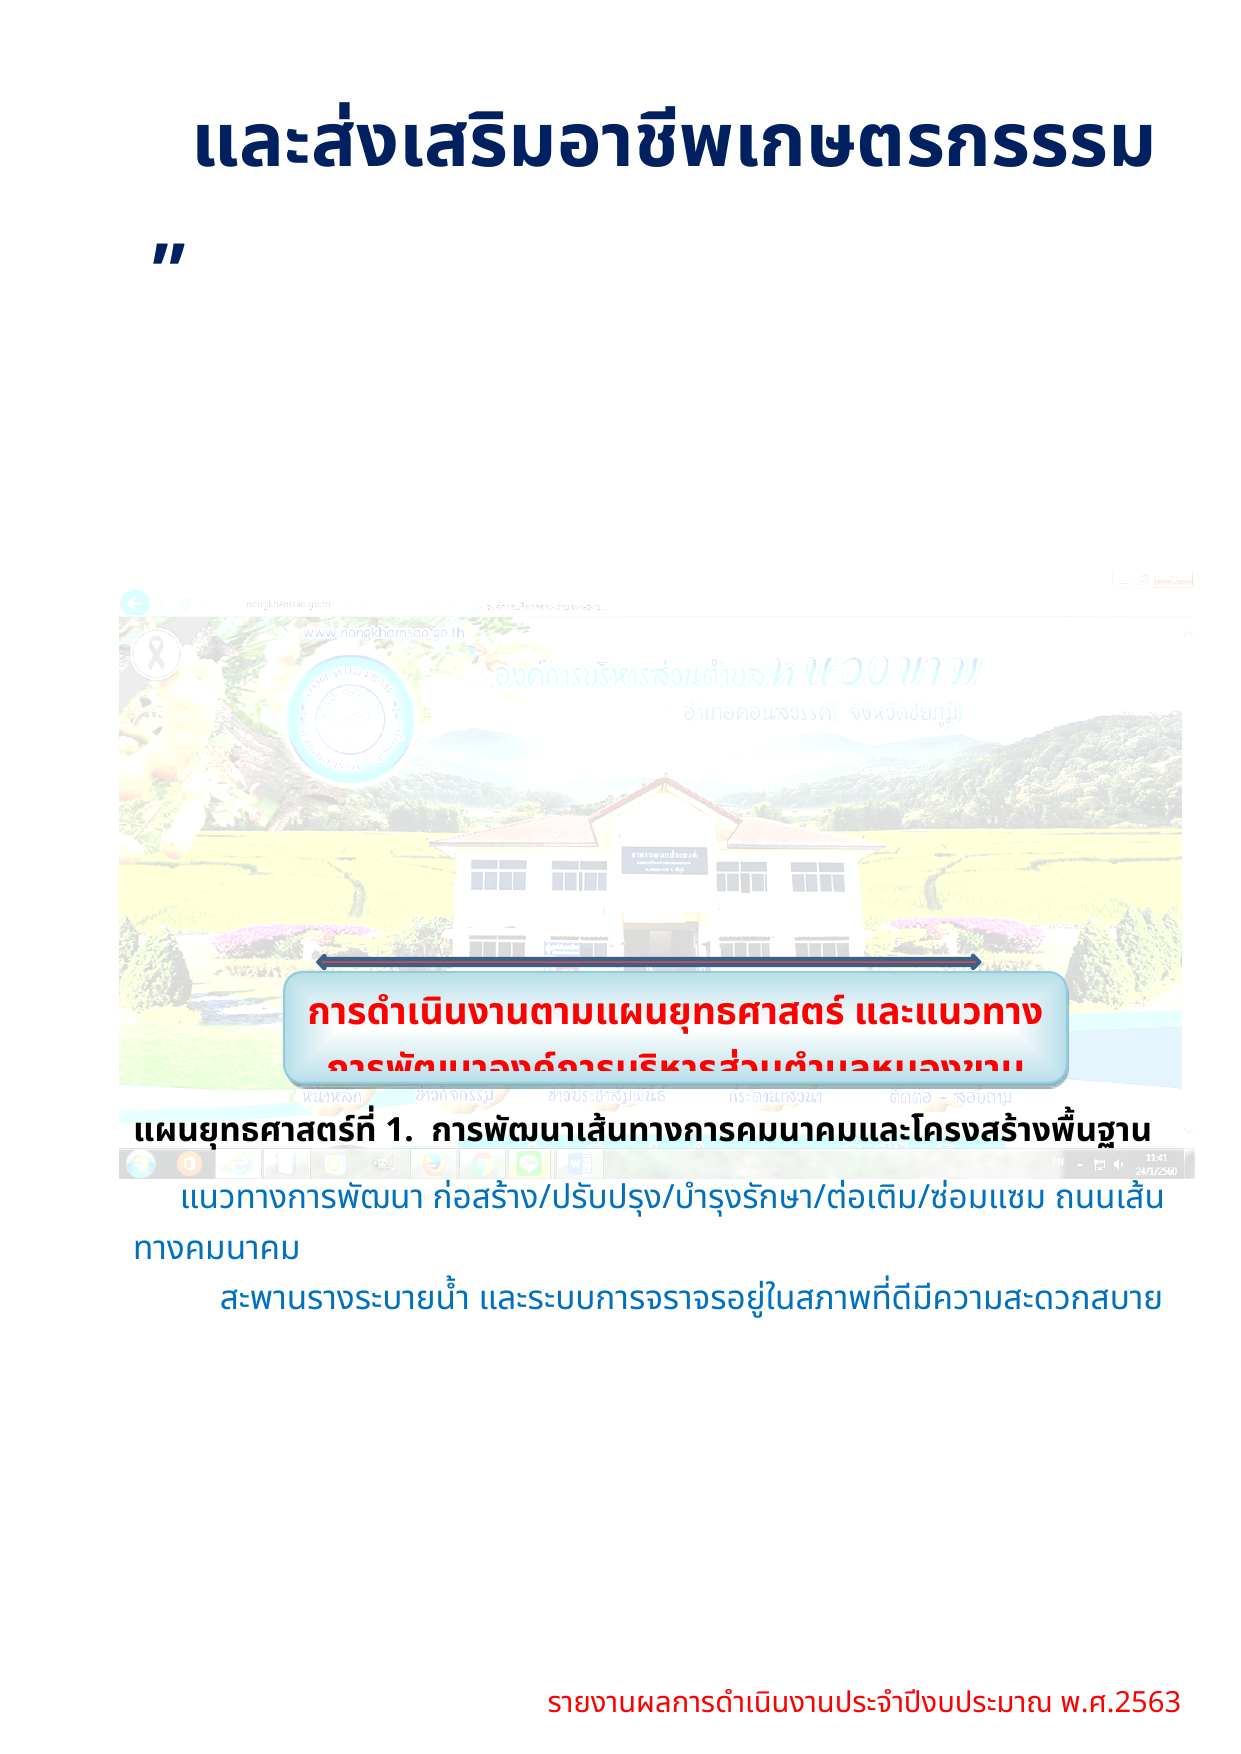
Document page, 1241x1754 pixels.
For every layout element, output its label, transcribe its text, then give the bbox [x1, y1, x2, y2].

text และส่งเสริมอาชีพเกษตรกรรรม ” [133, 87, 1181, 331]
text แนวทางการพัฒนา ก่อสร้าง/ปรับปรุง/บำรุงรักษา/ต่อเติม/ซ่อมแซม ถนนเส้นทางคมนาคม [133, 1173, 1181, 1274]
text สะพานรางระบายน้ำ และระบบการจราจรอยู่ในสภาพที่ดีมีความสะดวกสบาย [133, 1274, 1181, 1324]
text แผนยุทธศาสตร์ที่ 1. การพัฒนาเส้นทางการคมนาคมและโครงสร้างพื้นฐาน [133, 1105, 1181, 1156]
